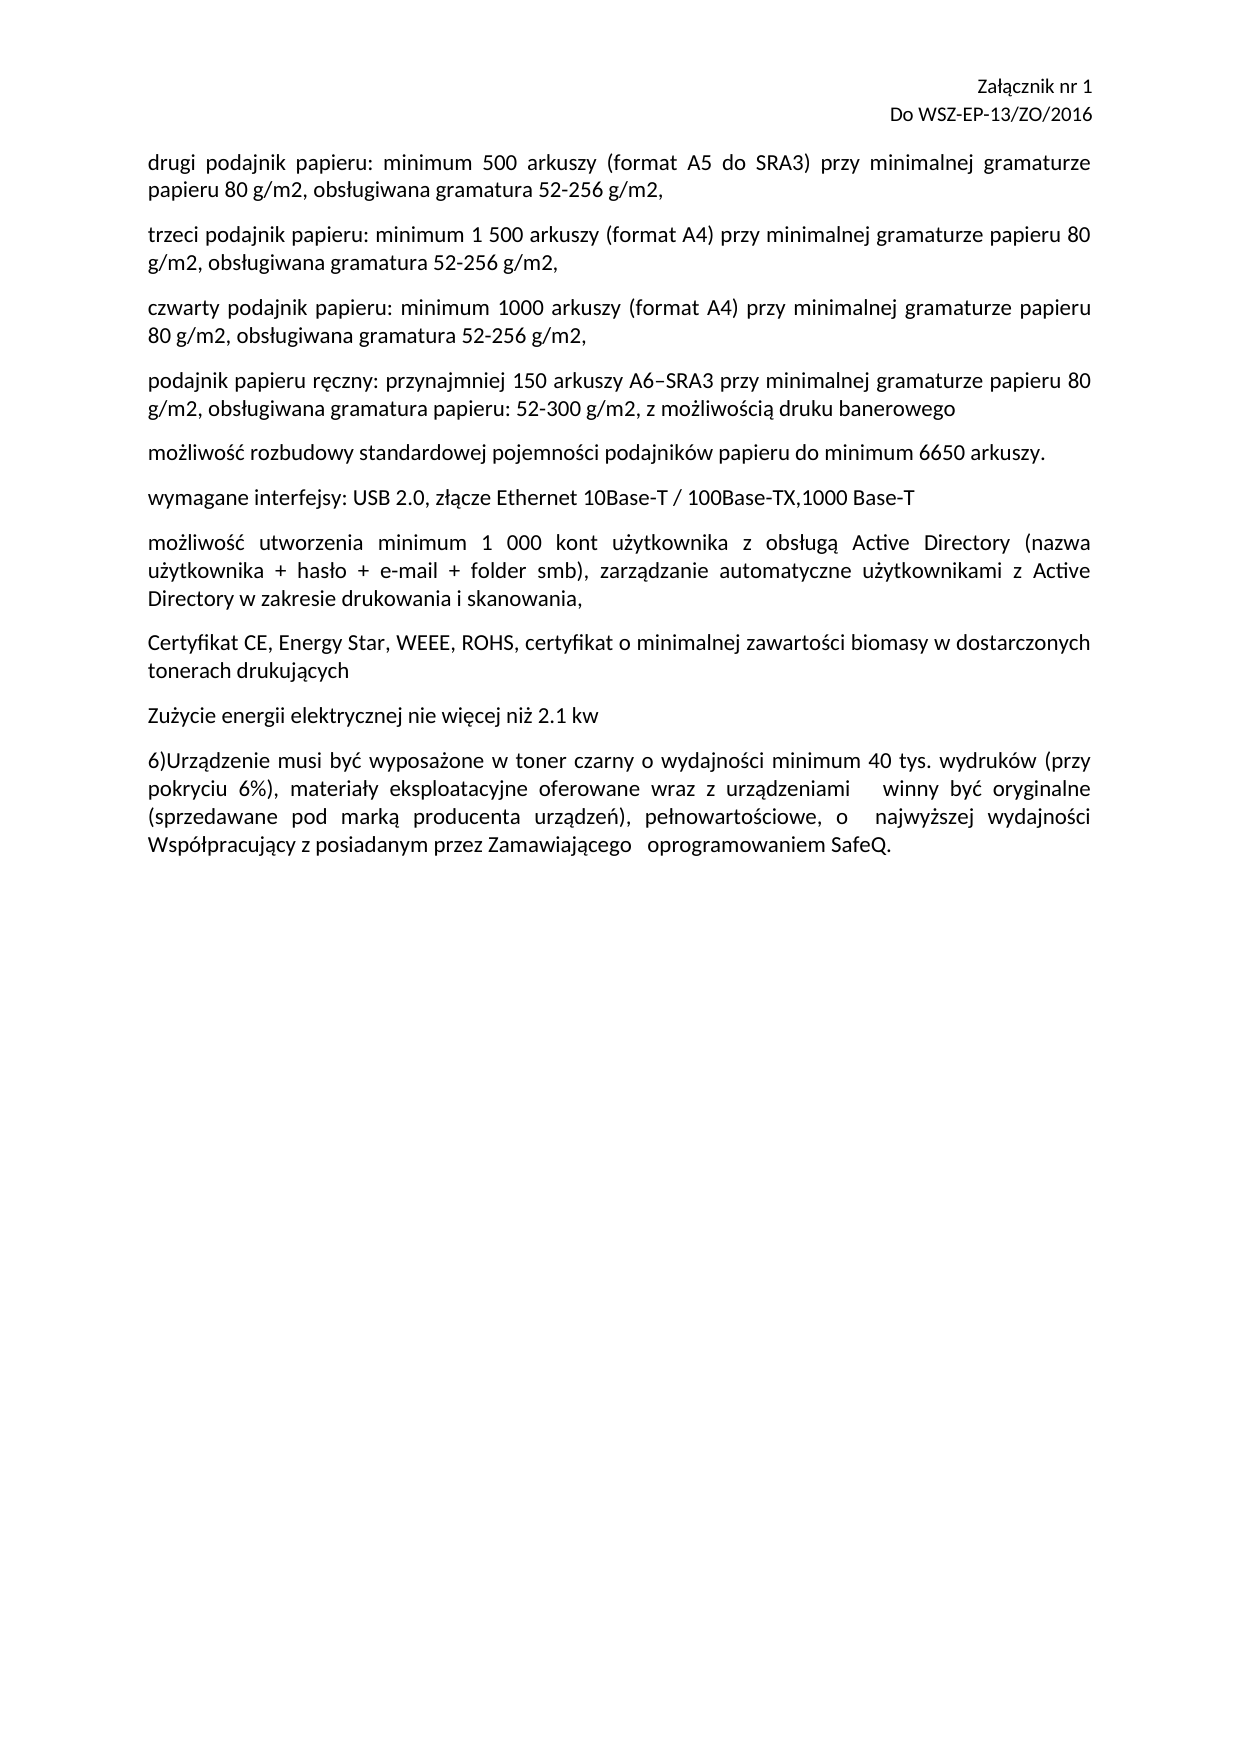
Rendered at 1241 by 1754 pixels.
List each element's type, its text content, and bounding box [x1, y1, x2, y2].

text Zużycie energii elektrycznej nie więcej niż 2.1 kw [148, 701, 1093, 729]
text czwarty podajnik papieru: minimum 1000 arkuszy (format A4) przy minimalnej gramaturze papieru 80 g/m2, obsługiwana gramatura 52-256 g/m2, [148, 293, 1093, 349]
text możliwość rozbudowy standardowej pojemności podajników papieru do minimum 6650 arkuszy. [148, 438, 1093, 466]
text podajnik papieru ręczny: przynajmniej 150 arkuszy A6–SRA3 przy minimalnej gramaturze papieru 80 g/m2, obsługiwana gramatura papieru: 52-300 g/m2, z możliwością druku banerowego [148, 366, 1093, 422]
text możliwość utworzenia minimum 1 000 kont użytkownika z obsługą Active Directory (nazwa użytkownika + hasło + e-mail + folder smb), zarządzanie automatyczne użytkownikami z Active Directory w zakresie drukowania i skanowania, [148, 528, 1093, 612]
text trzeci podajnik papieru: minimum 1 500 arkuszy (format A4) przy minimalnej gramaturze papieru 80 g/m2, obsługiwana gramatura 52-256 g/m2, [148, 220, 1093, 276]
text Certyfikat CE, Energy Star, WEEE, ROHS, certyfikat o minimalnej zawartości biomasy w dostarczonych tonerach drukujących [148, 628, 1093, 684]
text drugi podajnik papieru: minimum 500 arkuszy (format A5 do SRA3) przy minimalnej gramaturze papieru 80 g/m2, obsługiwana gramatura 52-256 g/m2, [148, 148, 1093, 204]
text 6)Urządzenie musi być wyposażone w toner czarny o wydajności minimum 40 tys. wydruków (przy pokryciu 6%), materiały eksploatacyjne oferowane wraz z urządzeniami winny być oryginalne (sprzedawane pod marką producenta urządzeń), pełnowartościowe, o najwyższej wydajności Współpracujący z posiadanym przez Zamawiającego oprogramowaniem SafeQ. [148, 746, 1093, 858]
text wymagane interfejsy: USB 2.0, złącze Ethernet 10Base-T / 100Base-TX,1000 Base-T [148, 483, 1093, 511]
